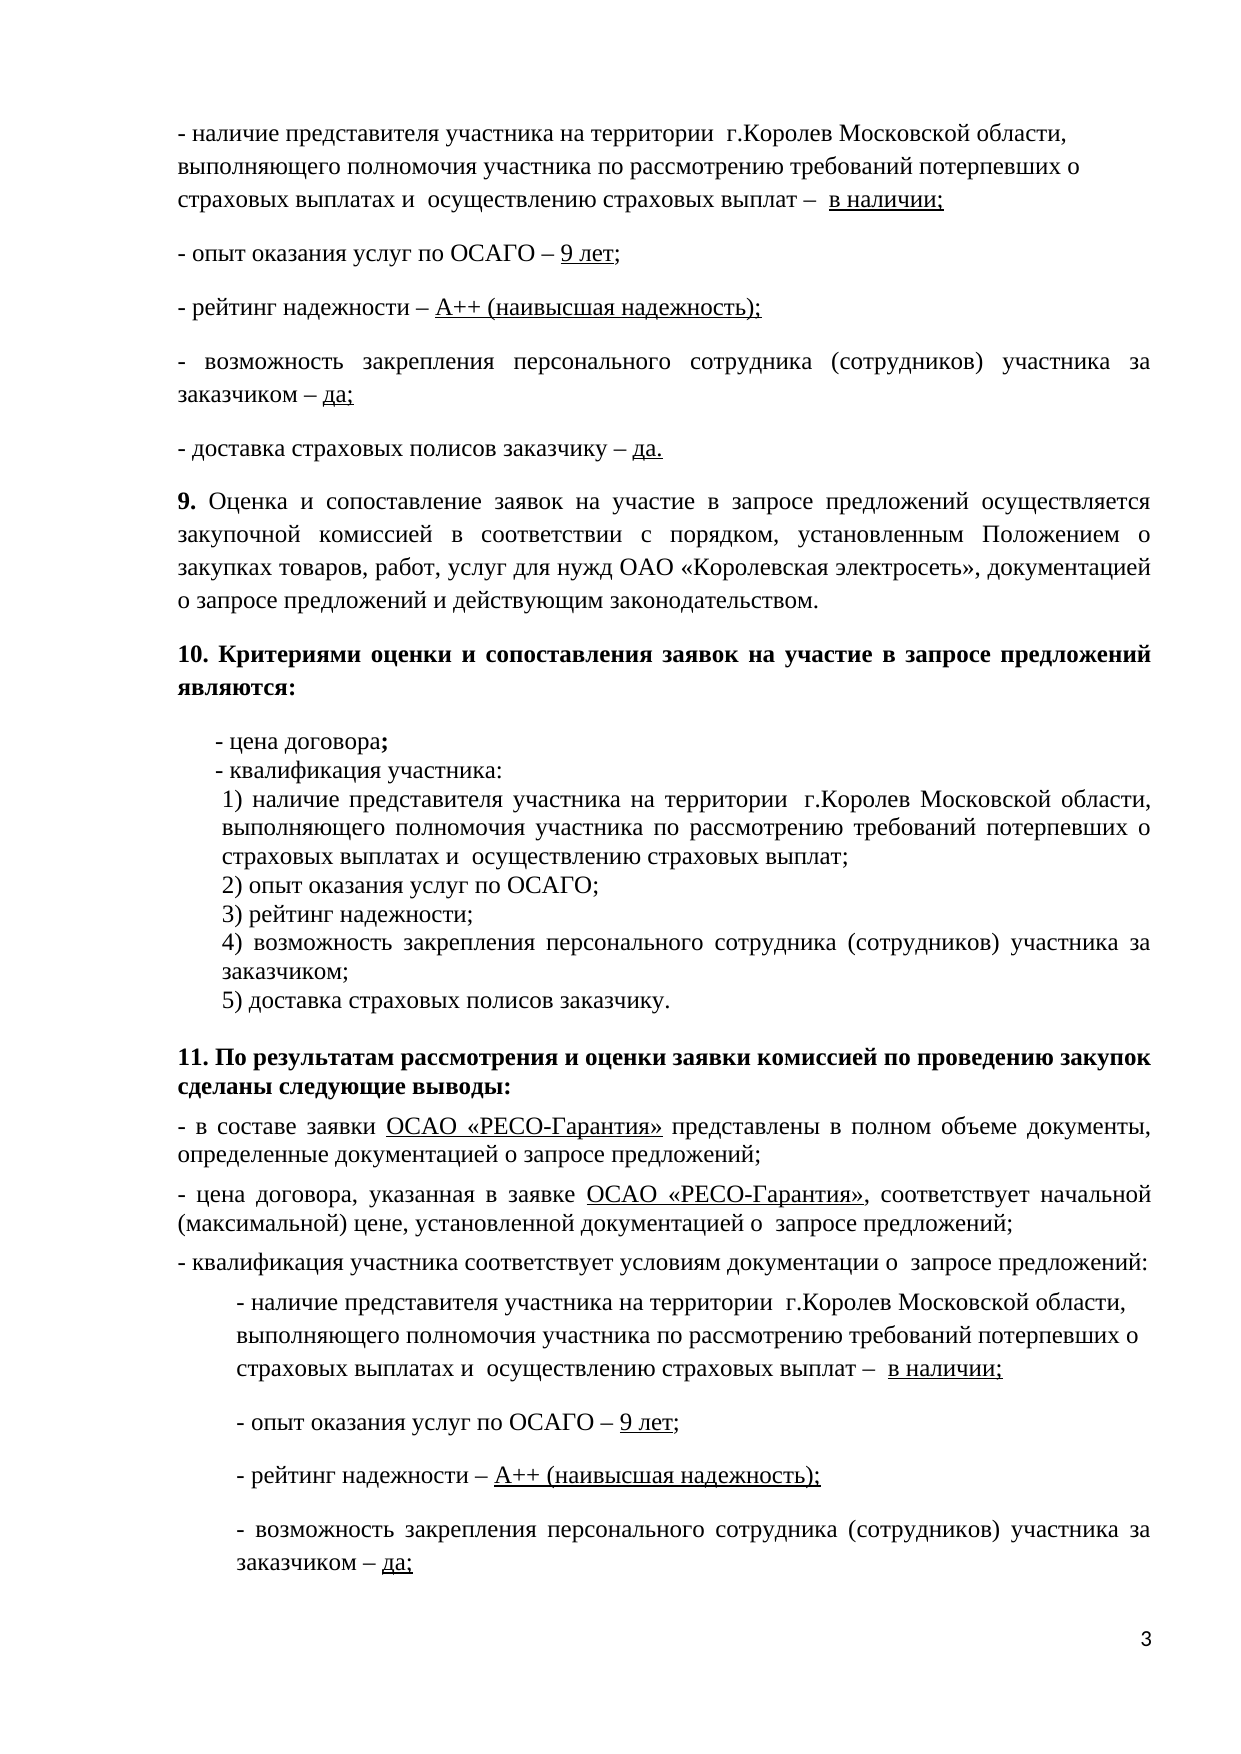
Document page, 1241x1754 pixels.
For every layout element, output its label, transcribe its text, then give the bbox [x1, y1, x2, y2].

text - в составе заявки ОСАО «РЕСО-Гарантия» представлены в полном объеме документы, определенные документацией о запросе предложений; [177, 1111, 1152, 1168]
text - наличие представителя участника на территории г.Королев Московской области, выполняющего полномочия участника по рассмотрению требований потерпевших о страховых выплатах и осуществлению страховых выплат – в наличии; [236, 1287, 1152, 1381]
text - опыт оказания услуг по ОСАГО – 9 лет; [177, 238, 1152, 267]
text - опыт оказания услуг по ОСАГО – 9 лет; [236, 1407, 1152, 1435]
list 5) доставка страховых полисов заказчику. [222, 985, 1152, 1014]
list - цена договора; [215, 726, 1152, 755]
text - квалификация участника соответствует условиям документации о запросе предложений: [177, 1247, 1152, 1276]
text 11. По результатам рассмотрения и оценки заявки комиссией по проведению закупок сделаны следующие выводы: [177, 1042, 1152, 1100]
text 10. Критериями оценки и сопоставления заявок на участие в запросе предложений являются: [177, 639, 1152, 701]
list 2) опыт оказания услуг по ОСАГО; [222, 870, 1152, 899]
text - рейтинг надежности – А++ (наивысшая надежность); [177, 292, 1152, 321]
text - доставка страховых полисов заказчику – да. [177, 433, 1152, 461]
text 9. Оценка и сопоставление заявок на участие в запросе предложений осуществляется закупочной комиссией в соответствии с порядком, установленным Положением о закупках товаров, работ, услуг для нужд ОАО «Королевская электросеть», документацией о запросе предложений и действующим законодательством. [177, 486, 1152, 614]
list 1) наличие представителя участника на территории г.Королев Московской области, выполняющего полномочия участника по рассмотрению требований потерпевших о страховых выплатах и осуществлению страховых выплат; [222, 784, 1152, 870]
text - наличие представителя участника на территории г.Королев Московской области, выполняющего полномочия участника по рассмотрению требований потерпевших о страховых выплатах и осуществлению страховых выплат – в наличии; [177, 118, 1152, 213]
text - возможность закрепления персонального сотрудника (сотрудников) участника за заказчиком – да; [236, 1514, 1152, 1576]
text - рейтинг надежности – А++ (наивысшая надежность); [236, 1460, 1152, 1489]
list 4) возможность закрепления персонального сотрудника (сотрудников) участника за заказчиком; [222, 927, 1152, 985]
list 3) рейтинг надежности; [222, 899, 1152, 927]
text - возможность закрепления персонального сотрудника (сотрудников) участника за заказчиком – да; [177, 346, 1152, 407]
list - квалификация участника: [215, 755, 1152, 784]
text - цена договора, указанная в заявке ОСАО «РЕСО-Гарантия», соответствует начальной (максимальной) цене, установленной документацией о запросе предложений; [177, 1179, 1152, 1236]
